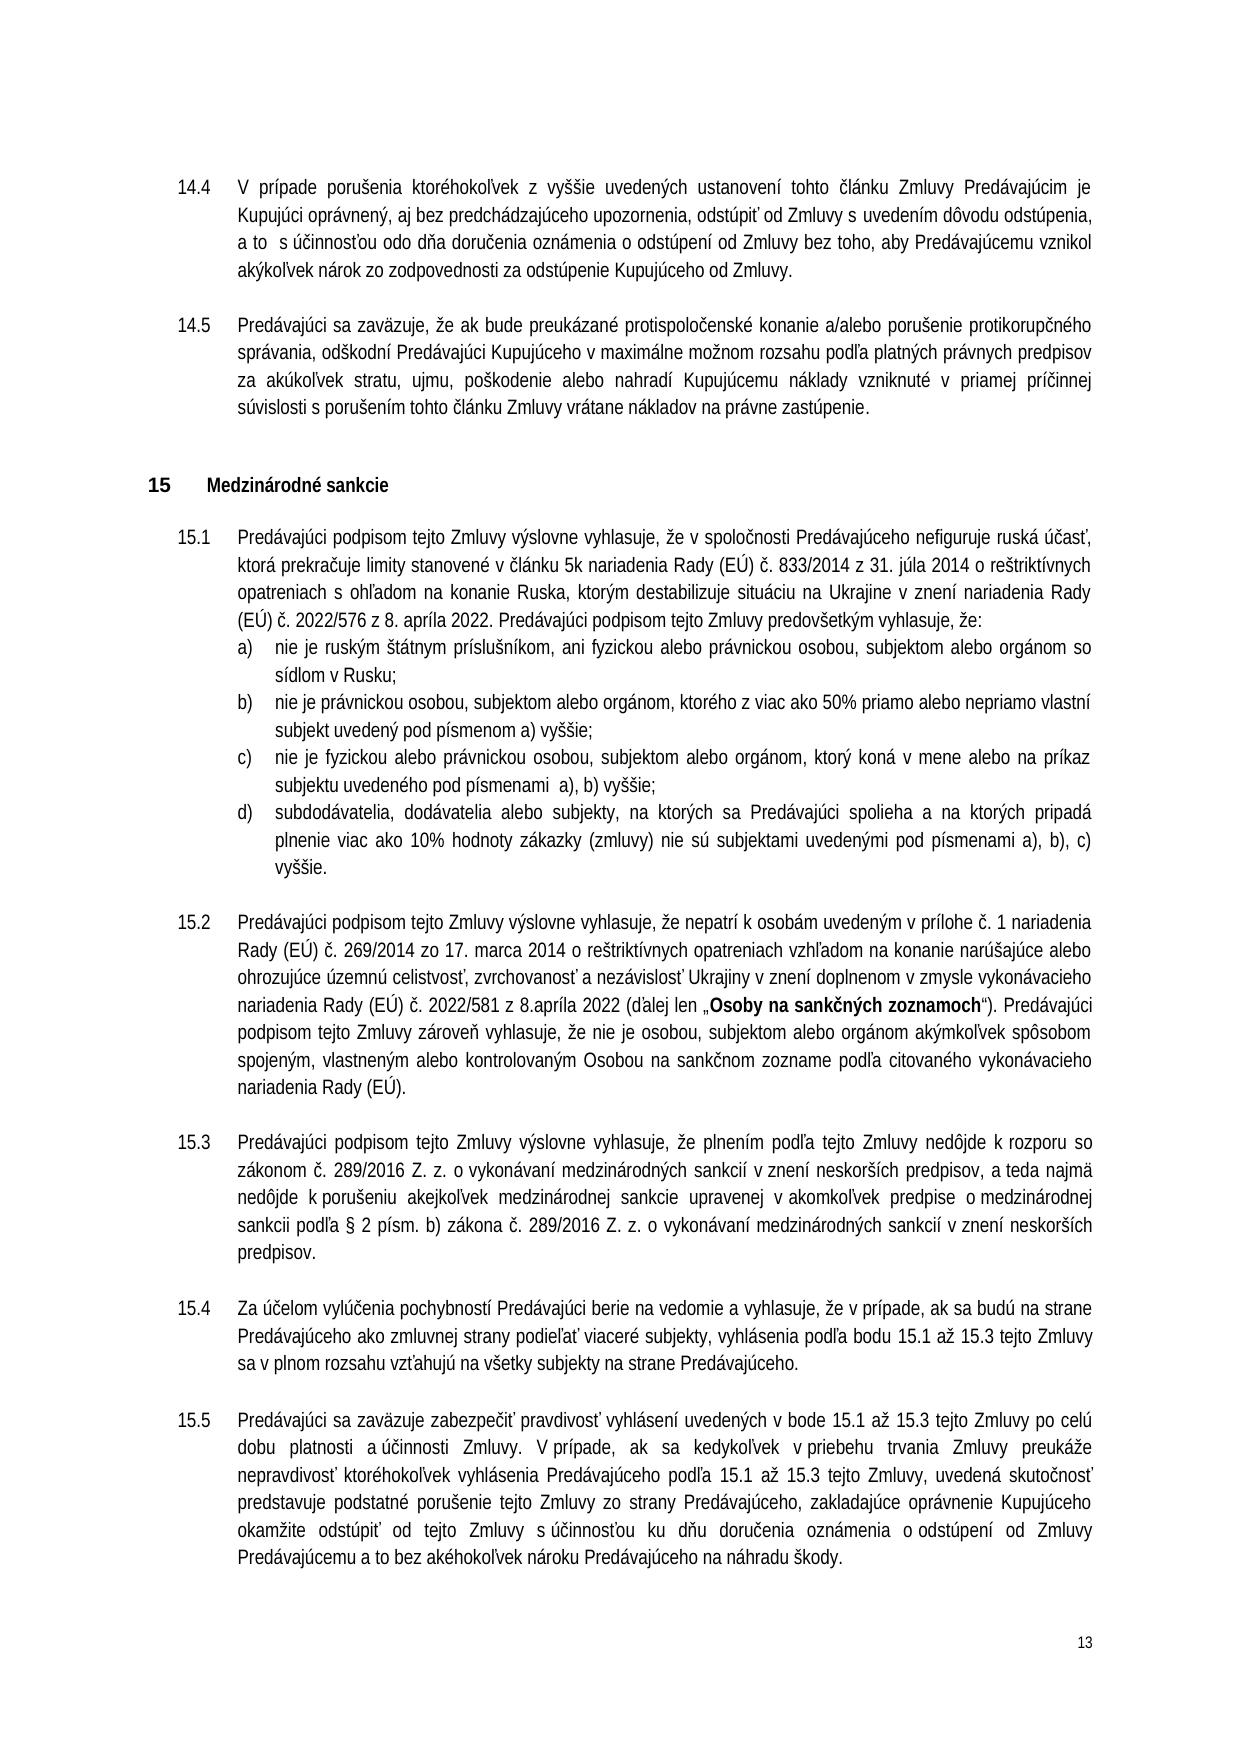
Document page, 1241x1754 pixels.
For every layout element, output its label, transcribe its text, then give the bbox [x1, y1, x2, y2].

subtitle nie je ruským štátnym príslušníkom, ani fyzickou alebo právnickou osobou, subjektom alebo orgánom so sídlom v Rusku; [237, 635, 1093, 687]
subtitle Predávajúci podpisom tejto Zmluvy výslovne vyhlasuje, že nepatrí k osobám uvedeným v prílohe č. 1 nariadenia Rady (EÚ) č. 269/2014 zo 17. marca 2014 o reštriktívnych opatreniach vzhľadom na konanie narúšajúce alebo ohrozujúce územnú celistvosť, zvrchovanosť a nezávislosť Ukrajiny v znení doplnenom v zmysle vykonávacieho nariadenia Rady (EÚ) č. 2022/581 z 8.apríla 2022 (ďalej len „Osoby na sankčných zoznamoch“). Predávajúci podpisom tejto Zmluvy zároveň vyhlasuje, že nie je osobou, subjektom alebo orgánom akýmkoľvek spôsobom spojeným, vlastneným alebo kontrolovaným Osobou na sankčnom zozname podľa citovaného vykonávacieho nariadenia Rady (EÚ). [177, 910, 1093, 1099]
subtitle Predávajúci podpisom tejto Zmluvy výslovne vyhlasuje, že v spoločnosti Predávajúceho nefiguruje ruská účasť, ktorá prekračuje limity stanovené v článku 5k nariadenia Rady (EÚ) č. 833/2014 z 31. júla 2014 o reštriktívnych opatreniach s ohľadom na konanie Ruska, ktorým destabilizuje situáciu na Ukrajine v znení nariadenia Rady (EÚ) č. 2022/576 z 8. apríla 2022. Predávajúci podpisom tejto Zmluvy predovšetkým vyhlasuje, že: [177, 525, 1093, 632]
subtitle Medzinárodné sankcie [148, 473, 1093, 497]
subtitle Predávajúci sa zaväzuje, že ak bude preukázané protispoločenské konanie a/alebo porušenie protikorupčného správania, odškodní Predávajúci Kupujúceho v maximálne možnom rozsahu podľa platných právnych predpisov za akúkoľvek stratu, ujmu, poškodenie alebo nahradí Kupujúcemu náklady vzniknuté v priamej príčinnej súvislosti s porušením tohto článku Zmluvy vrátane nákladov na právne zastúpenie. [177, 313, 1093, 419]
subtitle Predávajúci podpisom tejto Zmluvy výslovne vyhlasuje, že plnením podľa tejto Zmluvy nedôjde k rozporu so zákonom č. 289/2016 Z. z. o vykonávaní medzinárodných sankcií v znení neskorších predpisov, a teda najmä nedôjde k porušeniu akejkoľvek medzinárodnej sankcie upravenej v akomkoľvek predpise o medzinárodnej sankcii podľa § 2 písm. b) zákona č. 289/2016 Z. z. o vykonávaní medzinárodných sankcií v znení neskorších predpisov. [177, 1130, 1093, 1264]
subtitle Predávajúci sa zaväzuje zabezpečiť pravdivosť vyhlásení uvedených v bode 15.1 až 15.3 tejto Zmluvy po celú dobu platnosti a účinnosti Zmluvy. V prípade, ak sa kedykoľvek v priebehu trvania Zmluvy preukáže nepravdivosť ktoréhokoľvek vyhlásenia Predávajúceho podľa 15.1 až 15.3 tejto Zmluvy, uvedená skutočnosť predstavuje podstatné porušenie tejto Zmluvy zo strany Predávajúceho, zakladajúce oprávnenie Kupujúceho okamžite odstúpiť od tejto Zmluvy s účinnosťou ku dňu doručenia oznámenia o odstúpení od Zmluvy Predávajúcemu a to bez akéhokoľvek nároku Predávajúceho na náhradu škody. [177, 1407, 1093, 1569]
subtitle subdodávatelia, dodávatelia alebo subjekty, na ktorých sa Predávajúci spolieha a na ktorých pripadá plnenie viac ako 10% hodnoty zákazky (zmluvy) nie sú subjektami uvedenými pod písmenami a), b), c) vyššie. [237, 800, 1093, 879]
subtitle nie je právnickou osobou, subjektom alebo orgánom, ktorého z viac ako 50% priamo alebo nepriamo vlastní subjekt uvedený pod písmenom a) vyššie; [237, 690, 1093, 742]
subtitle nie je fyzickou alebo právnickou osobou, subjektom alebo orgánom, ktorý koná v mene alebo na príkaz subjektu uvedeného pod písmenami a), b) vyššie; [237, 745, 1093, 797]
subtitle Za účelom vylúčenia pochybností Predávajúci berie na vedomie a vyhlasuje, že v prípade, ak sa budú na strane Predávajúceho ako zmluvnej strany podieľať viaceré subjekty, vyhlásenia podľa bodu 15.1 až 15.3 tejto Zmluvy sa v plnom rozsahu vzťahujú na všetky subjekty na strane Predávajúceho. [177, 1296, 1093, 1375]
subtitle V prípade porušenia ktoréhokoľvek z vyššie uvedených ustanovení tohto článku Zmluvy Predávajúcim je Kupujúci oprávnený, aj bez predchádzajúceho upozornenia, odstúpiť od Zmluvy s uvedením dôvodu odstúpenia, a to s účinnosťou odo dňa doručenia oznámenia o odstúpení od Zmluvy bez toho, aby Predávajúcemu vznikol akýkoľvek nárok zo zodpovednosti za odstúpenie Kupujúceho od Zmluvy. [177, 175, 1093, 282]
